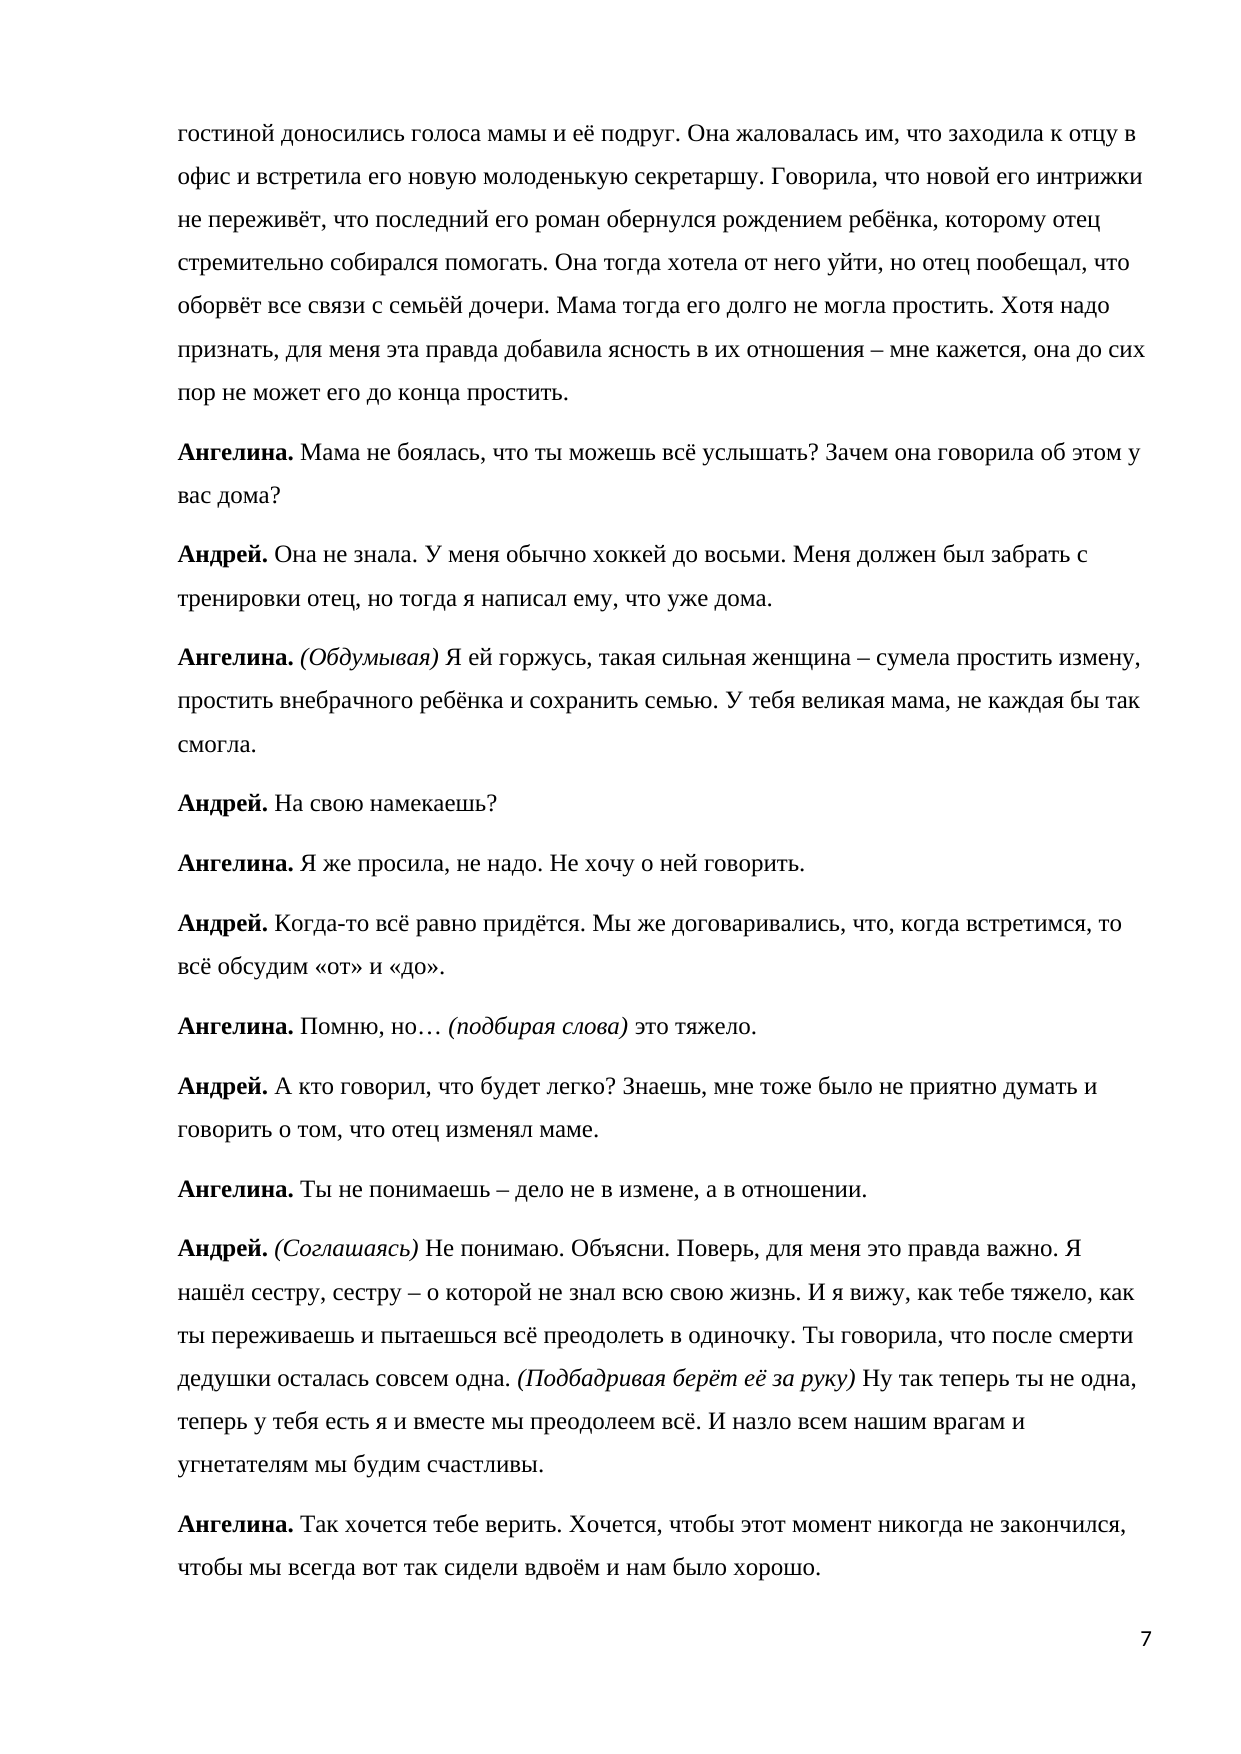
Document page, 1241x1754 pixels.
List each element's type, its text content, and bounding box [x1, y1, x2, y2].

text Андрей. (Соглашаясь) Не понимаю. Объясни. Поверь, для меня это правда важно. Я нашёл сестру, сестру – о которой не знал всю свою жизнь. И я вижу, как тебе тяжело, как ты переживаешь и пытаешься всё преодолеть в одиночку. Ты говорила, что после смерти дедушки осталась совсем одна. (Подбадривая берёт её за руку) Ну так теперь ты не одна, теперь у тебя есть я и вместе мы преодолеем всё. И назло всем нашим врагам и угнетателям мы будим счастливы. [177, 1233, 1152, 1478]
text Ангелина. Так хочется тебе верить. Хочется, чтобы этот момент никогда не закончился, чтобы мы всегда вот так сидели вдвоём и нам было хорошо. [177, 1509, 1152, 1581]
text Андрей. А кто говорил, что будет легко? Знаешь, мне тоже было не приятно думать и говорить о том, что отец изменял маме. [177, 1071, 1152, 1143]
text Ангелина. Я же просила, не надо. Не хочу о ней говорить. [177, 848, 1152, 877]
text Андрей. На свою намекаешь? [177, 788, 1152, 817]
text Ангелина. Помню, но… (подбирая слова) это тяжело. [177, 1011, 1152, 1040]
text Ангелина. Ты не понимаешь – дело не в измене, а в отношении. [177, 1174, 1152, 1202]
text Андрей. Когда-то всё равно придётся. Мы же договаривались, что, когда встретимся, то всё обсудим «от» и «до». [177, 908, 1152, 980]
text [177, 118, 1152, 406]
text Ангелина. Мама не боялась, что ты можешь всё услышать? Зачем она говорила об этом у вас дома? [177, 437, 1152, 508]
text Ангелина. (Обдумывая) Я ей горжусь, такая сильная женщина – сумела простить измену, простить внебрачного ребёнка и сохранить семью. У тебя великая мама, не каждая бы так смогла. [177, 642, 1152, 757]
text Андрей. Она не знала. У меня обычно хоккей до восьми. Меня должен был забрать с тренировки отец, но тогда я написал ему, что уже дома. [177, 539, 1152, 611]
